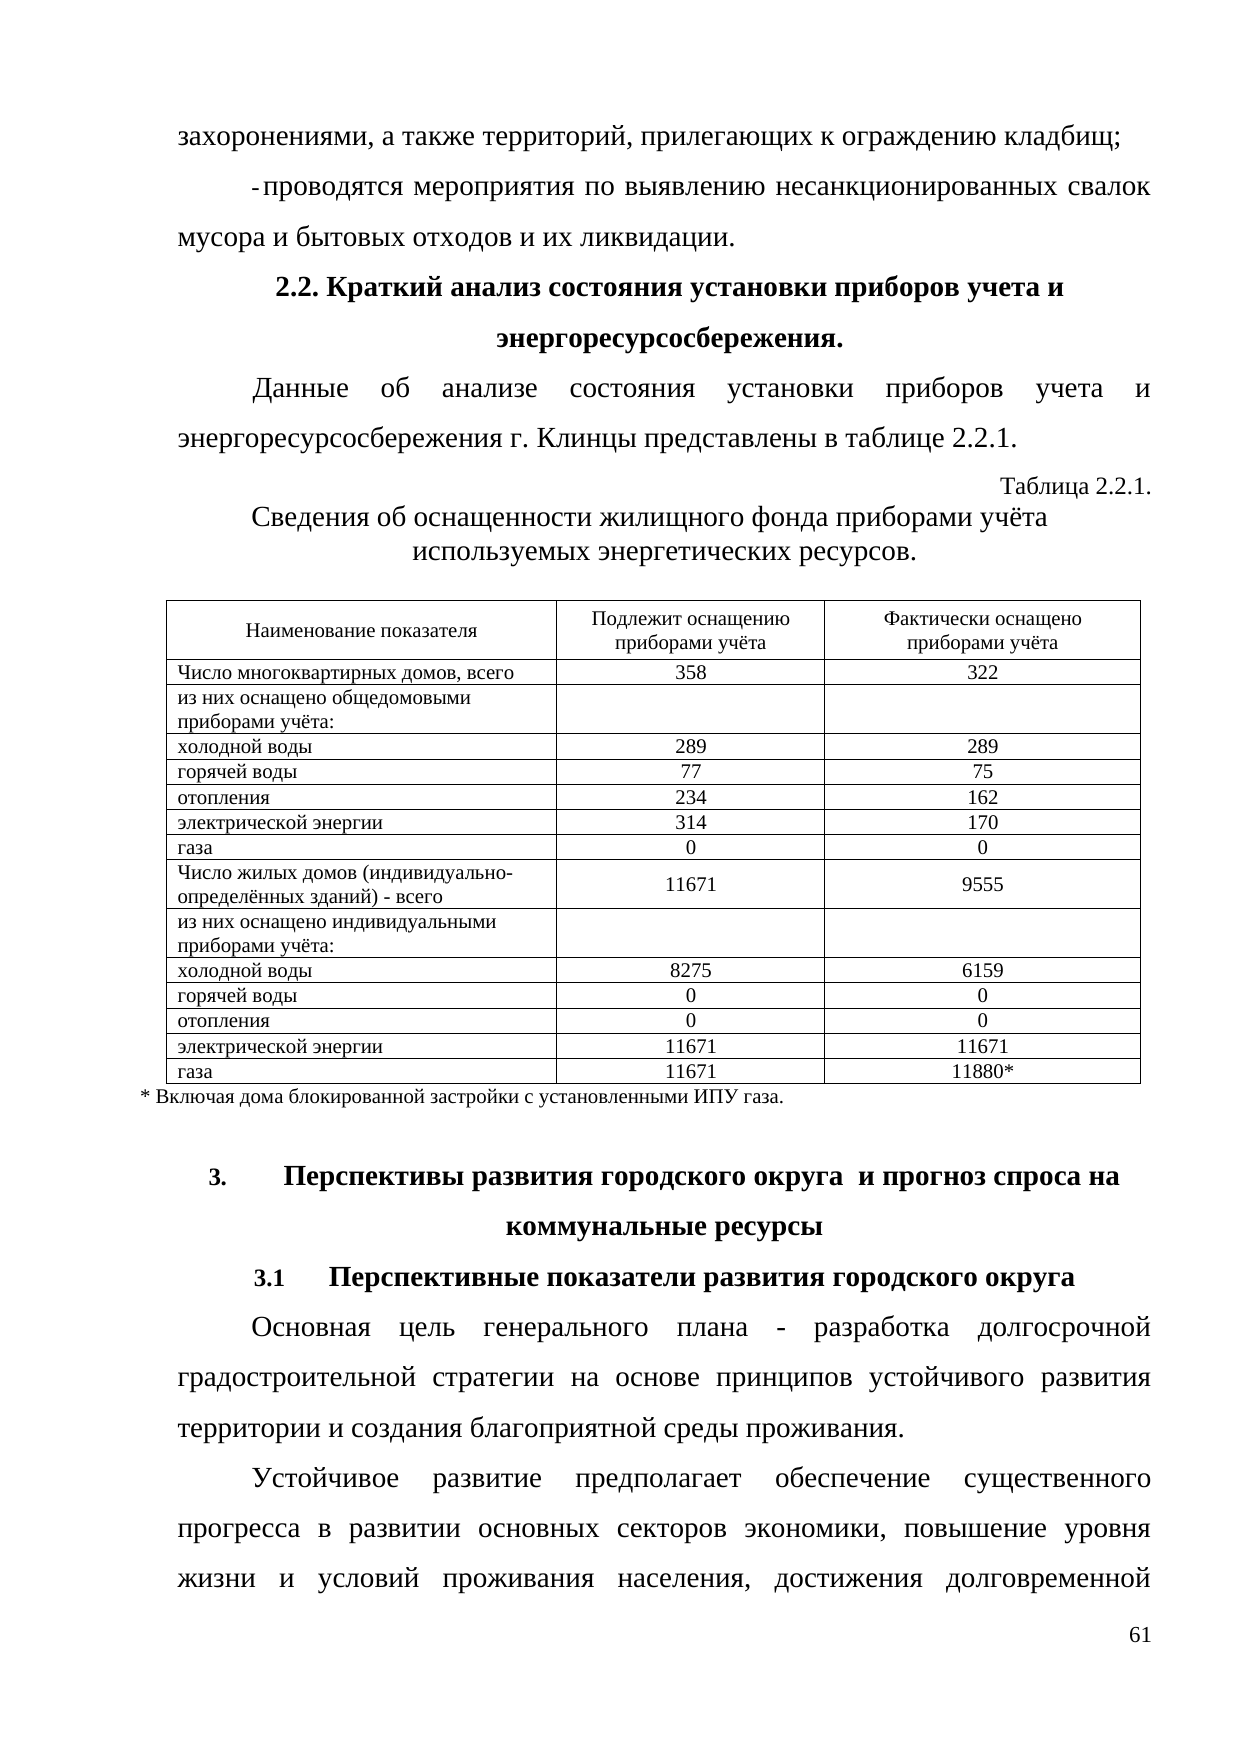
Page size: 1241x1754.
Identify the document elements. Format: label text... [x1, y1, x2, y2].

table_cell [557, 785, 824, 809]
list проводятся мероприятия по выявлению несанкционированных свалок мусора и бытовых отходов и их ликвидации. [177, 168, 1151, 252]
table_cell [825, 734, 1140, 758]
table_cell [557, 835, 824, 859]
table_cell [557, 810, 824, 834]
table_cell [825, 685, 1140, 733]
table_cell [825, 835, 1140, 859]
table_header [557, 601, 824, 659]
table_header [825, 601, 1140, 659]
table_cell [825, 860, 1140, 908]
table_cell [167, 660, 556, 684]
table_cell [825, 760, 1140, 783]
text Сведения об оснащенности жилищного фонда приборами учёта [177, 499, 1152, 533]
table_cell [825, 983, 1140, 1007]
text Таблица 2.2.1. [177, 471, 1152, 499]
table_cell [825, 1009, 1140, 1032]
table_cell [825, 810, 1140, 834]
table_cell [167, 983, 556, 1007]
list * Включая дома блокированной застройки с установленными ИПУ газа. [140, 1084, 1152, 1108]
text используемых энергетических ресурсов. [177, 533, 1152, 567]
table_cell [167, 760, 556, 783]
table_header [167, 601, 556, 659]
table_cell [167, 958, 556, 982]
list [177, 118, 1151, 152]
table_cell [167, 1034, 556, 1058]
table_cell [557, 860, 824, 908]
subtitle Перспективные показатели развития городского округа [177, 1259, 1152, 1292]
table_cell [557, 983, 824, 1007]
text Данные об анализе состояния установки приборов учета и энергоресурсосбережения г. Клинцы представлены в таблице 2.2.1. [177, 370, 1152, 454]
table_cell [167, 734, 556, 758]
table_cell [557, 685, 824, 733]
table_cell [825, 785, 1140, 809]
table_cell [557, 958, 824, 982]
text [177, 1460, 1152, 1594]
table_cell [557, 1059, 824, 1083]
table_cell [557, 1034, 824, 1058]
text Основная цель генерального плана - разработка долгосрочной градостроительной стратегии на основе принципов устойчивого развития территории и создания благоприятной среды проживания. [177, 1309, 1152, 1443]
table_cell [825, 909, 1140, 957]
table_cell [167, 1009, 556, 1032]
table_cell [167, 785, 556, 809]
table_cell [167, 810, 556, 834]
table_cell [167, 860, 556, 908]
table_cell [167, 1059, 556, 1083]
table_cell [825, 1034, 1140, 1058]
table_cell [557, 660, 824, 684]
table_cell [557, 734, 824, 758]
subtitle Перспективы развития городского округа и прогноз спроса на коммунальные ресурсы [177, 1158, 1151, 1242]
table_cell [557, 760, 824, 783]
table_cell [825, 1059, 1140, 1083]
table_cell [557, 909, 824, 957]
subtitle 2.2. Краткий анализ состояния установки приборов учета и энергоресурсосбережения. [188, 269, 1152, 353]
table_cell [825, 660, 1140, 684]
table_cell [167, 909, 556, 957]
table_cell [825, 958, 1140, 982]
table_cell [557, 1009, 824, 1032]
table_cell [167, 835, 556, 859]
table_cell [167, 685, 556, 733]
